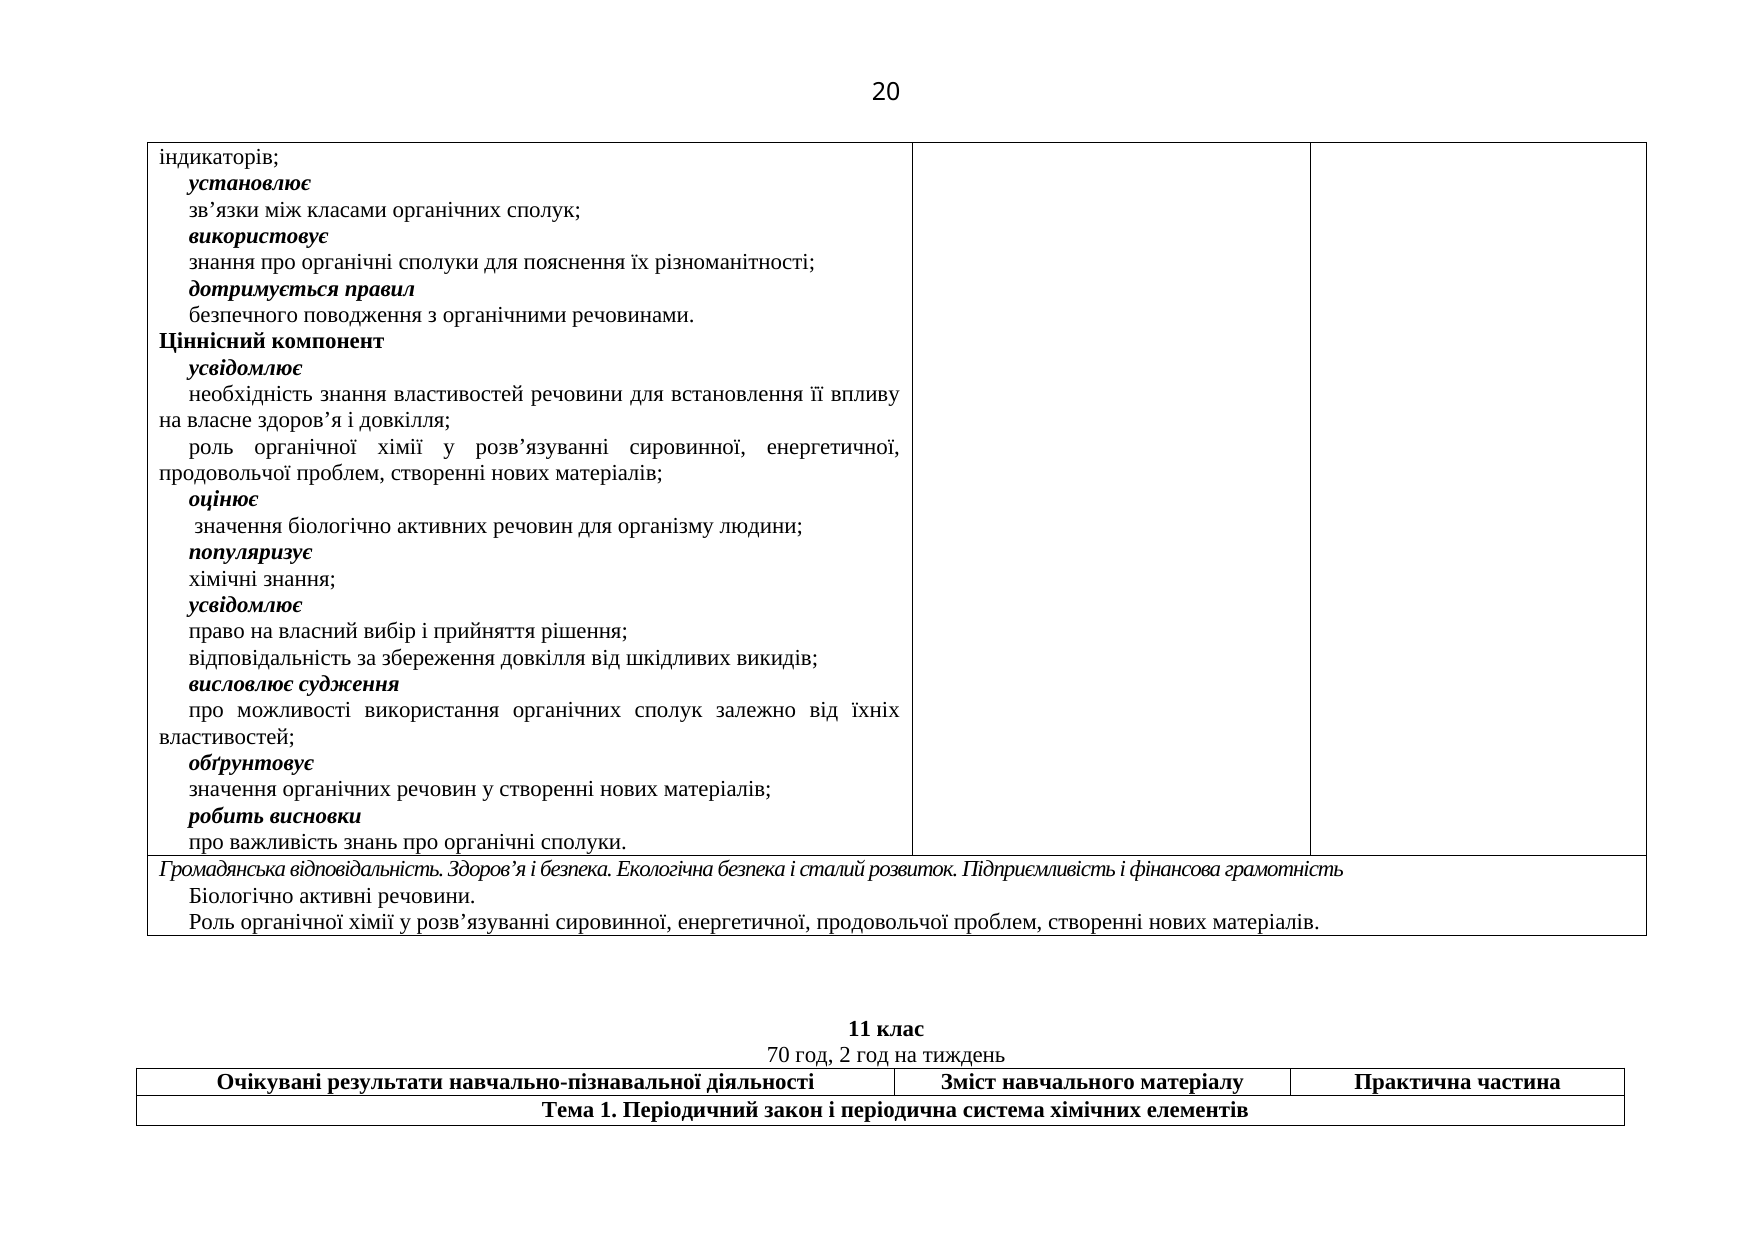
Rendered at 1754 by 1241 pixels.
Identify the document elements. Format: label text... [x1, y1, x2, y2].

table_header Практична частина [1291, 1069, 1624, 1095]
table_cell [1311, 143, 1646, 854]
text 70 год, 2 год на тиждень [148, 1041, 1624, 1067]
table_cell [913, 143, 1310, 854]
table_cell Громадянська відповідальність. Здоров’я і безпека. Екологічна безпека і сталий розвиток. Підприємливість і фінансова грамотність Біологічно активні речовини. Роль органічної хімії у розв’язуванні сировинної, енергетичної, продовольчої проблем, створенні нових матеріалів. [148, 856, 1646, 934]
text 11 клас [148, 1015, 1624, 1041]
table_header Зміст навчального матеріалу [895, 1069, 1290, 1095]
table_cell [148, 143, 912, 854]
table_header Очікувані результати навчально-пізнавальної діяльності [137, 1069, 894, 1095]
table_cell Тема 1. Періодичний закон і періодична система хімічних елементів [137, 1096, 1624, 1124]
